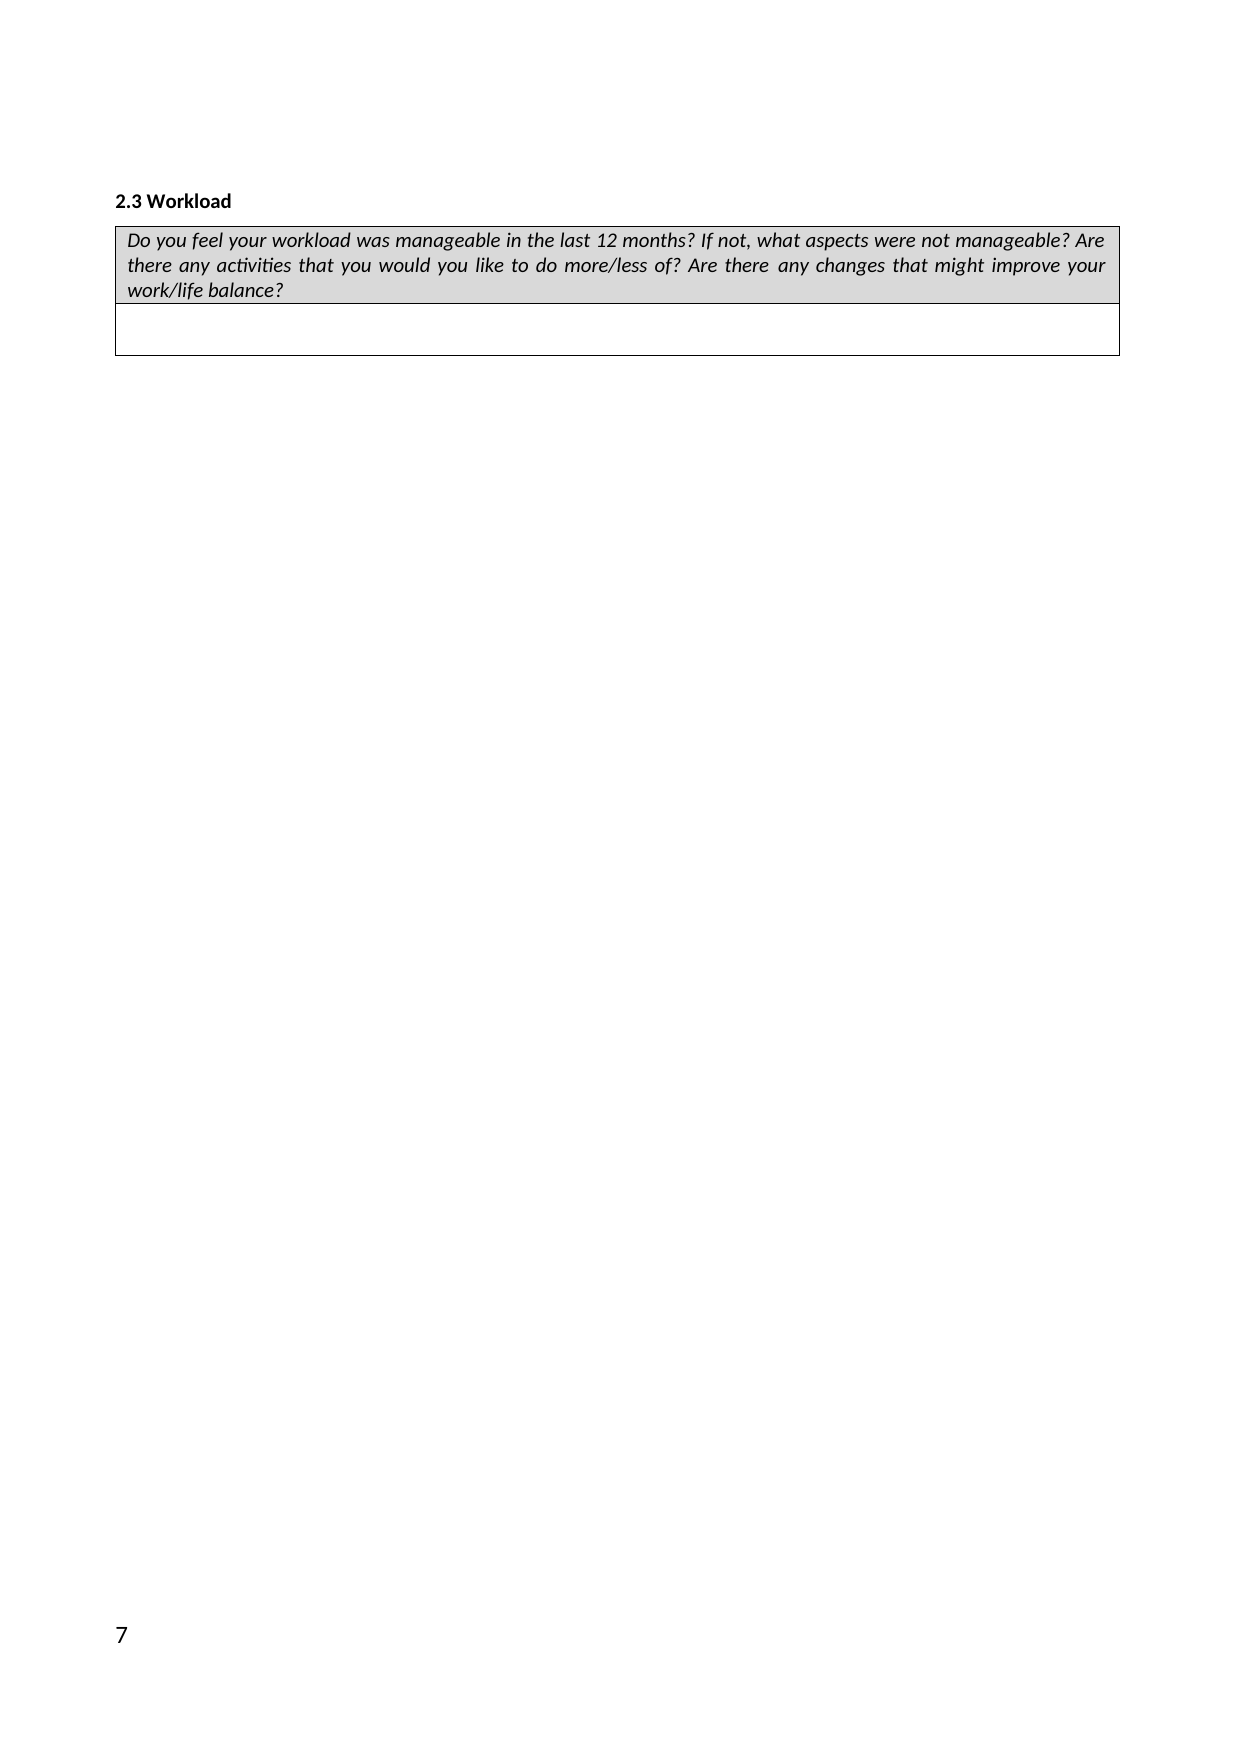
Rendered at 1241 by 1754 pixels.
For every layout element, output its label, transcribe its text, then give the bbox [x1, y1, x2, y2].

table_header Do you feel your workload was manageable in the last 12 months? If not, what aspects were not manageable? Are there any activities that you would you like to do more/less of? Are there any changes that might improve your work/life balance? [116, 227, 1119, 303]
table_cell [116, 304, 1119, 355]
subtitle 2.3 Workload [115, 188, 1125, 213]
